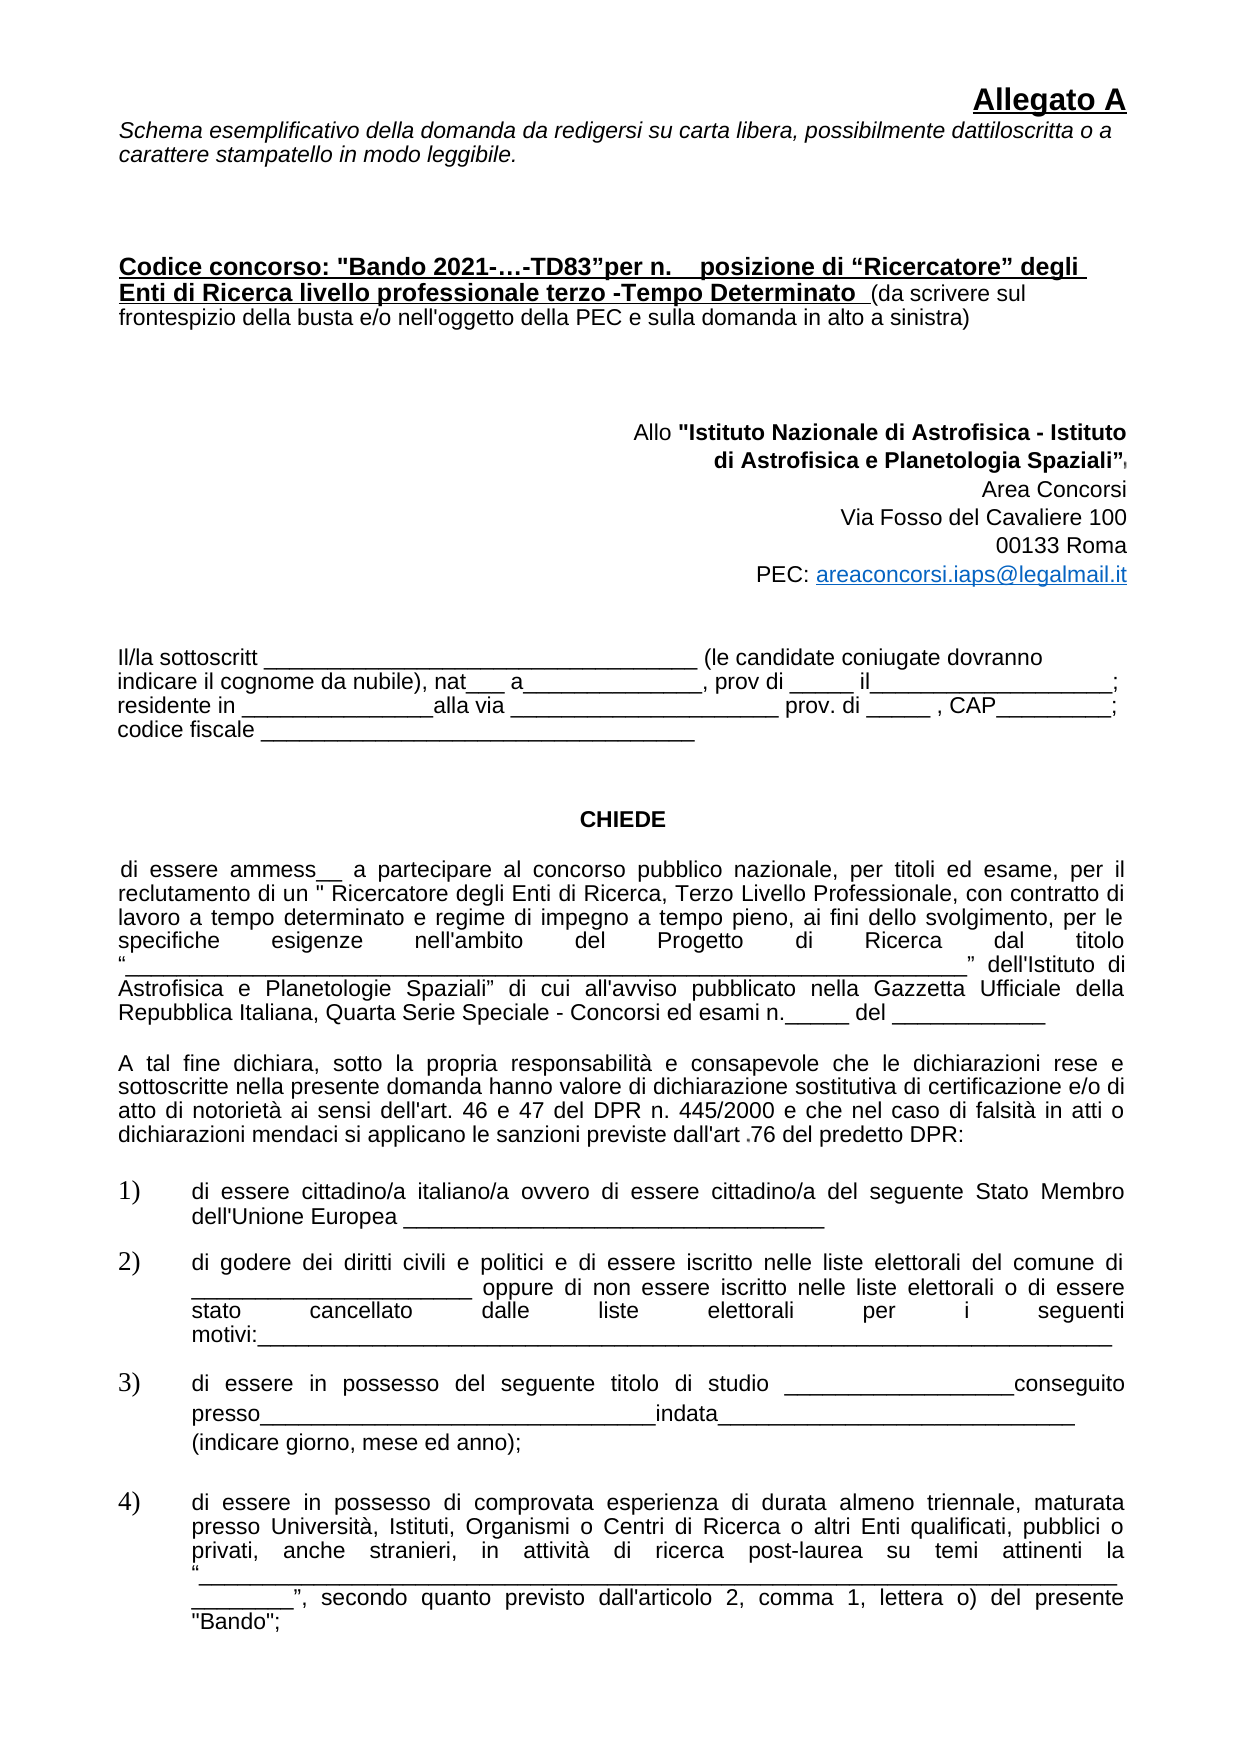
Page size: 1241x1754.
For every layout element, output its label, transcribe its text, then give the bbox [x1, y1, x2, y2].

text Via Fosso del Cavaliere 100 [404, 504, 1127, 530]
text Area Concorsi [335, 476, 1127, 502]
text Schema esemplificativo della domanda da redigersi su carta libera, possibilmente dattiloscritta o a carattere stampatello in modo leggibile. [119, 120, 1127, 167]
text PEC: areaconcorsi.iaps@legalmail.it [335, 561, 1127, 587]
subtitle CHIEDE [119, 806, 1127, 832]
text 00133 Roma [335, 532, 1127, 559]
text Il/la sottoscritt __________________________________ (le candidate coniugate dovranno indicare il cognome da nubile), nat___ a______________, prov di _____ il___________________; residente in _______________alla via _____________________ prov. di _____ , CAP_________; codice fiscale __________________________________ [117, 646, 1127, 742]
list di essere in possesso del seguente titolo di studio __________________conseguito presso_______________________________indata____________________________ (indicare giorno, mese ed anno); [118, 1366, 1125, 1455]
list di essere in possesso di comprovata esperienza di durata almeno triennale, maturata presso Università, Istituti, Organismi o Centri di Ricerca o altri Enti qualificati, pubblici o privati, anche stranieri, in attività di ricerca post-laurea su temi attinenti la “________________________________________________________________________________”, secondo quanto previsto dall'articolo 2, comma 1, lettera o) del presente "Bando"; [118, 1487, 1125, 1634]
text Codice concorso: "Bando 2021-…-TD83”per n. posizione di “Ricercatore” degli Enti di Ricerca livello professionale terzo -Tempo Determinato (da scrivere sul frontespizio della busta e/o nell'oggetto della PEC e sulla domanda in alto a sinistra) [119, 255, 1127, 331]
text Allegato A [119, 81, 1127, 117]
text di essere ammess__ a partecipare al concorso pubblico nazionale, per titoli ed esame, per il reclutamento di un " Ricercatore degli Enti di Ricerca, Terzo Livello Professionale, con contratto di lavoro a tempo determinato e regime di impegno a tempo pieno, ai fini dello svolgimento, per le specifiche esigenze nell'ambito del Progetto di Ricerca dal titolo “__________________________________________________________________” dell'Istituto di Astrofisica e Planetologie Spaziali” di cui all'avviso pubblicato nella Gazzetta Ufficiale della Repubblica Italiana, Quarta Serie Speciale - Concorsi ed esami n._____ del ____________ [118, 859, 1125, 1025]
list di godere dei diritti civili e politici e di essere iscritto nelle liste elettorali del comune di ______________________ oppure di non essere iscritto nelle liste elettorali o di essere stato cancellato dalle liste elettorali per i seguenti motivi:___________________________________________________________________ [118, 1248, 1125, 1347]
text Allo "Istituto Nazionale di Astrofisica - Istituto di Astrofisica e Planetologia Spaziali” [620, 419, 1127, 473]
list di essere cittadino/a italiano/a ovvero di essere cittadino/a del seguente Stato Membro dell'Unione Europea _________________________________ [118, 1177, 1125, 1229]
text A tal fine dichiara, sotto la propria responsabilità e consapevole che le dichiarazioni rese e sottoscritte nella presente domanda hanno valore di dichiarazione sostitutiva di certificazione e/o di atto di notorietà ai sensi dell'art. 46 e 47 del DPR n. 445/2000 e che nel caso di falsità in atti o dichiarazioni mendaci si applicano le sanzioni previste dall'art 76 del predetto DPR: [118, 1052, 1125, 1147]
